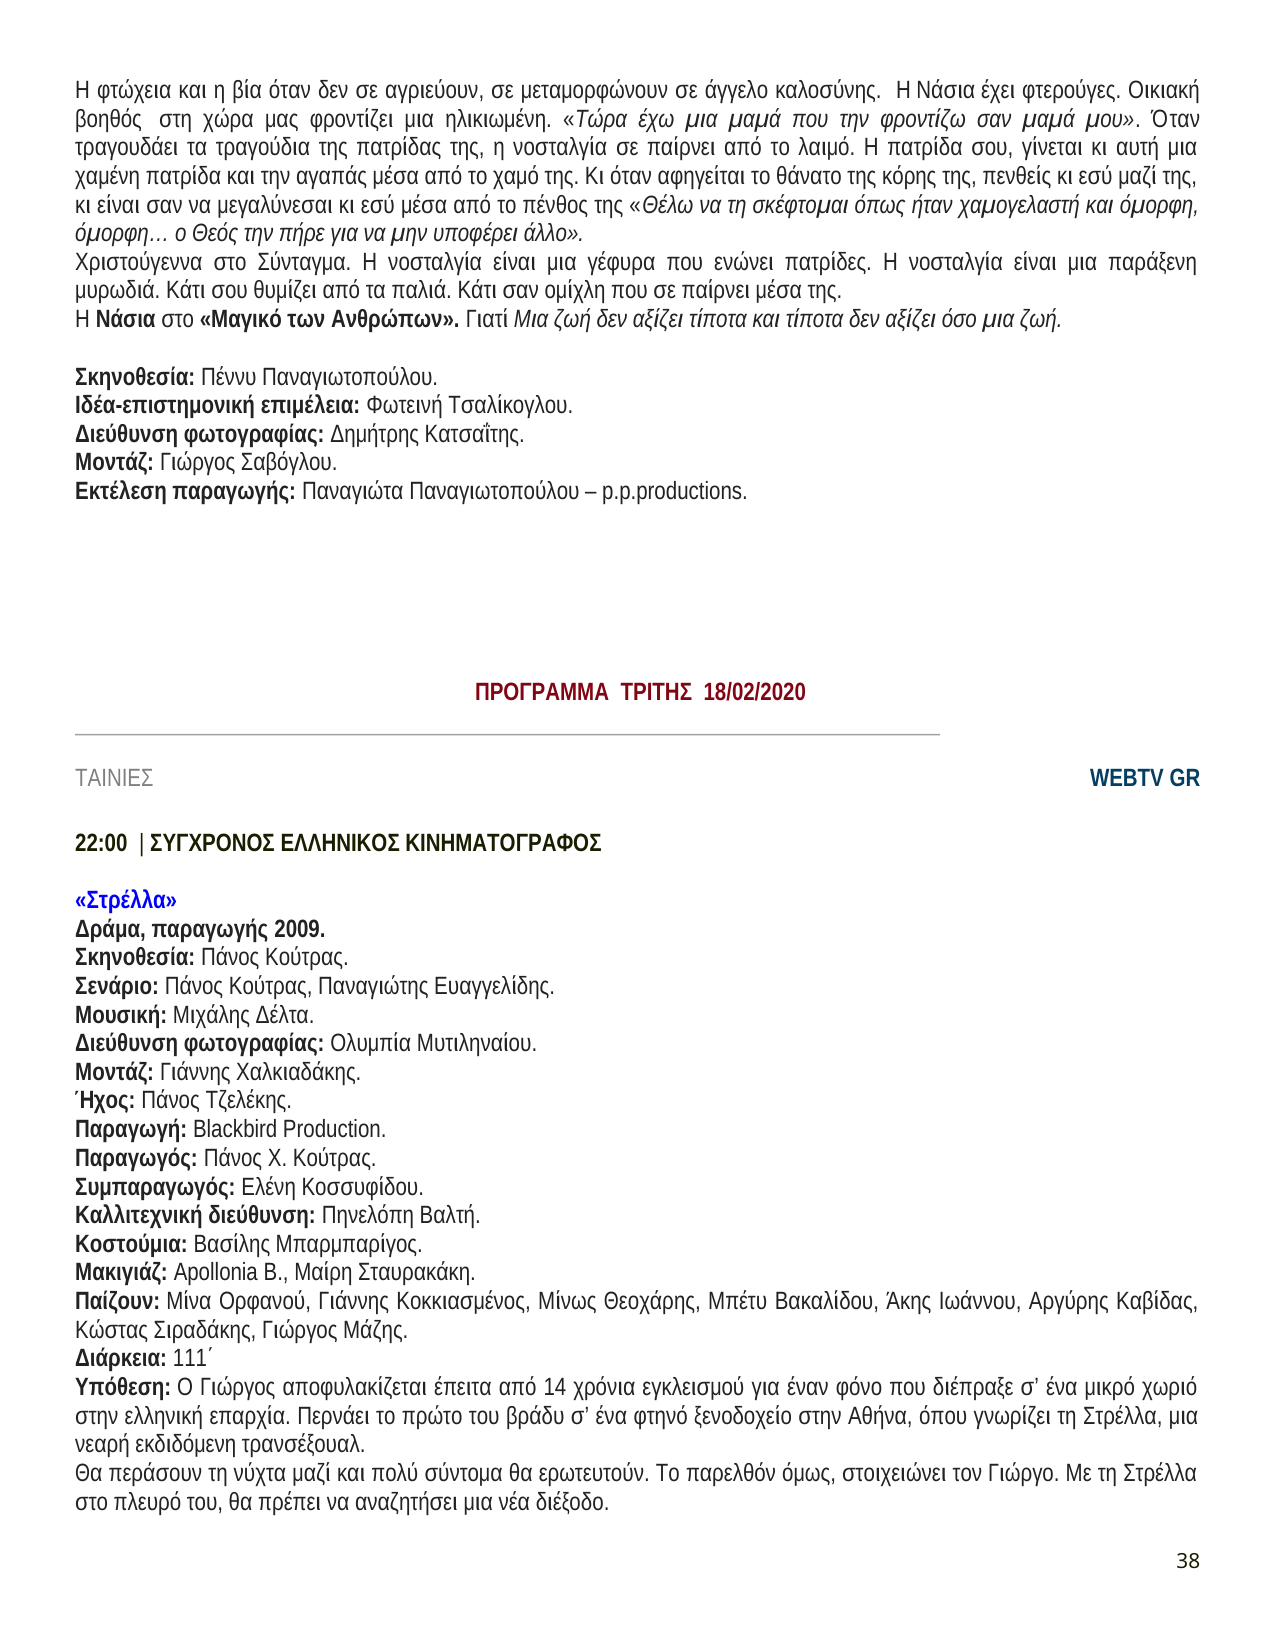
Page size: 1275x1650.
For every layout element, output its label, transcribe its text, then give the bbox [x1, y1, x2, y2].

text Εκτέλεση παραγωγής: Παναγιώτα Παναγιωτοπούλου – p.p.productions. [75, 476, 1200, 505]
text Καλλιτεχνική διεύθυνση: Πηνελόπη Βαλτή. [75, 1200, 1200, 1229]
text Παραγωγή: Blackbird Production. [75, 1114, 1200, 1143]
text Συμπαραγωγός: Ελένη Κοσσυφίδου. [75, 1171, 1200, 1200]
text Σκηνοθεσία: Πάνος Κούτρας. [75, 942, 1200, 971]
text Η Νάσια στο «Μαγικό των Ανθρώπων». Γιατί Μια ζωή δεν αξίζει τίποτα και τίποτα δεν αξίζει όσο μια ζωή. [75, 304, 1200, 333]
text Παίζουν: Μίνα Ορφανού, Γιάννης Κοκκιασμένος, Μίνως Θεοχάρης, Μπέτυ Βακαλίδου, Άκης Ιωάννου, Αργύρης Καβίδας, Κώστας Σιραδάκης, Γιώργος Μάζης. [75, 1286, 1200, 1343]
table_header WEBTV GR [638, 763, 1200, 791]
text 22:00 | ΣΥΓΧΡΟΝΟΣ ΕΛΛΗΝΙΚΟΣ ΚΙΝΗΜΑΤΟΓΡΑΦΟΣ «Στρέλλα» [75, 791, 1200, 914]
text Μουσική: Μιχάλης Δέλτα. [75, 999, 1200, 1028]
text Σκηνοθεσία: Πέννυ Παναγιωτοπούλου. [75, 361, 1200, 390]
text Η φτώχεια και η βία όταν δεν σε αγριεύουν, σε μεταμορφώνουν σε άγγελο καλοσύνης. Η Νάσια έχει φτερούγες. Οικιακή βοηθός στη χώρα μας φροντίζει μια ηλικιωμένη. «Τώρα έχω μια μαμά που την φροντίζω σαν μαμά μου». Όταν τραγουδάει τα τραγούδια της πατρίδας της, η νοσταλγία σε παίρνει από το λαιμό. Η πατρίδα σου, γίνεται κι αυτή μια χαμένη πατρίδα και την αγαπάς μέσα από το χαμό της. Κι όταν αφηγείται το θάνατο της κόρης της, πενθείς κι εσύ μαζί της, κι είναι σαν να μεγαλύνεσαι κι εσύ μέσα από το πένθος της «Θέλω να τη σκέφτομαι όπως ήταν χαμογελαστή και όμορφη, όμορφη… ο Θεός την πήρε για να μην υποφέρει άλλο». [75, 75, 1200, 247]
text ΠΡΟΓΡΑΜΜΑ ΤΡΙΤΗΣ 18/02/2020 [75, 677, 1200, 705]
text Μακιγιάζ: Apollonia B., Μαίρη Σταυρακάκη. [75, 1257, 1200, 1286]
text Μοντάζ: Γιώργος Σαβόγλου. [75, 447, 1200, 476]
text Χριστούγεννα στο Σύνταγμα. Η νοσταλγία είναι μια γέφυρα που ενώνει πατρίδες. Η νοσταλγία είναι μια παράξενη μυρωδιά. Κάτι σου θυμίζει από τα παλιά. Κάτι σαν ομίχλη που σε παίρνει μέσα της. [75, 247, 1200, 304]
text Παραγωγός: Πάνος X. Κούτρας. [75, 1143, 1200, 1171]
text Θα περάσουν τη νύχτα μαζί και πολύ σύντομα θα ερωτευτούν. Το παρελθόν όμως, στοιχειώνει τον Γιώργο. Με τη Στρέλλα στο πλευρό του, θα πρέπει να αναζητήσει μια νέα διέξοδο. [75, 1458, 1200, 1515]
text Ιδέα-επιστημονική επιμέλεια: Φωτεινή Τσαλίκογλου. [75, 390, 1200, 419]
text Διάρκεια: 111΄ [75, 1343, 1200, 1372]
table_header ΤΑΙΝΙΕΣ [75, 763, 637, 791]
text Διεύθυνση φωτογραφίας: Ολυμπία Μυτιληναίου. [75, 1028, 1200, 1057]
text Μοντάζ: Γιάννης Χαλκιαδάκης. [75, 1057, 1200, 1086]
text Σενάριο: Πάνος Κούτρας, Παναγιώτης Ευαγγελίδης. [75, 971, 1200, 999]
text Ήχος: Πάνος Τζελέκης. [75, 1086, 1200, 1114]
text Διεύθυνση φωτογραφίας: Δημήτρης Κατσαΐτης. [75, 419, 1200, 447]
text Δράμα, παραγωγής 2009. [75, 914, 1200, 942]
text Κοστούμια: Βασίλης Μπαρμπαρίγος. [75, 1229, 1200, 1257]
text Υπόθεση: O Γιώργος αποφυλακίζεται έπειτα από 14 χρόνια εγκλεισμού για έναν φόνο που διέπραξε σ’ ένα μικρό χωριό στην ελληνική επαρχία. Περνάει το πρώτο του βράδυ σ’ ένα φτηνό ξενοδοχείο στην Αθήνα, όπου γνωρίζει τη Στρέλλα, μια νεαρή εκδιδόμενη τρανσέξουαλ. [75, 1372, 1200, 1458]
